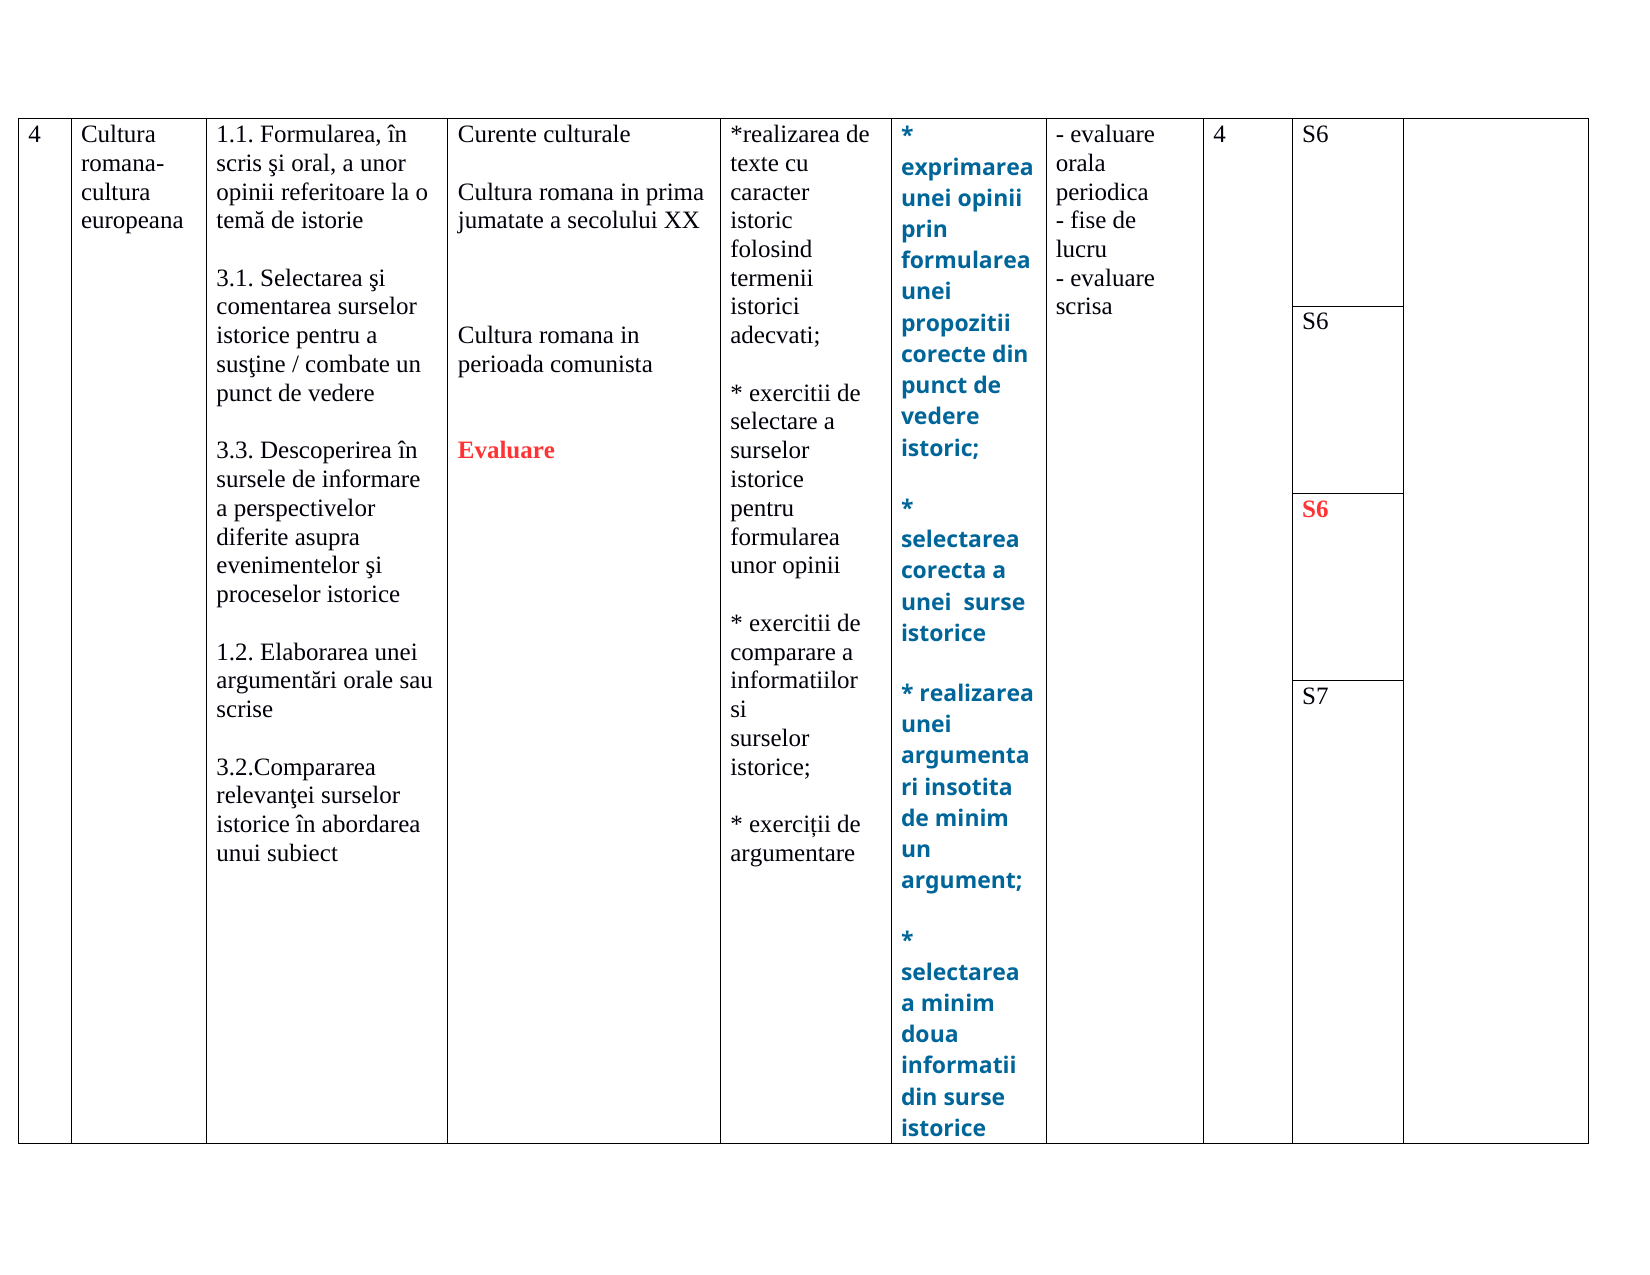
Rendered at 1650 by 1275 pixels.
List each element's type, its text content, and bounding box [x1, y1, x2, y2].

table_cell S6 [1293, 307, 1403, 493]
table_cell * exprimarea unei opinii prin formularea unei propozitii corecte din punct de vedere istoric; * selectarea corecta a unei surse istorice * realizarea unei argumentari insotita de minim un argument; * selectarea a minim doua informatii din surse istorice pentru formularea unor opinii [892, 119, 1046, 1143]
table_cell S6 [1293, 119, 1403, 306]
table_cell S7 [1293, 681, 1403, 1143]
table_cell 4 [19, 119, 71, 1143]
table_cell [1404, 119, 1588, 1143]
table_cell Curente culturale Cultura romana in prima jumatate a secolului XX Cultura romana in perioada comunista Evaluare [448, 119, 720, 1143]
table_cell 4 [1204, 119, 1292, 1143]
table_cell 1.1. Formularea, în scris şi oral, a unor opinii referitoare la o temă de istorie 3.1. Selectarea şi comentarea surselor istorice pentru a susţine / combate un punct de vedere 3.3. Descoperirea în sursele de informare a perspectivelor diferite asupra evenimentelor şi proceselor istorice 1.2. Elaborarea unei argumentări orale sau scrise 3.2.Compararea relevanţei surselor istorice în abordarea unui subiect [207, 119, 447, 1143]
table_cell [1047, 119, 1203, 1143]
table_cell Cultura romana-cultura europeana [72, 119, 206, 1143]
table_cell *realizarea de texte cu caracter istoric folosind termenii istorici adecvati; * exercitii de selectare a surselor istorice pentru formularea unor opinii * exercitii de comparare a informatiilor si surselor istorice; * exerciții de argumentare [721, 119, 891, 1143]
table_cell S6 [1293, 494, 1403, 680]
